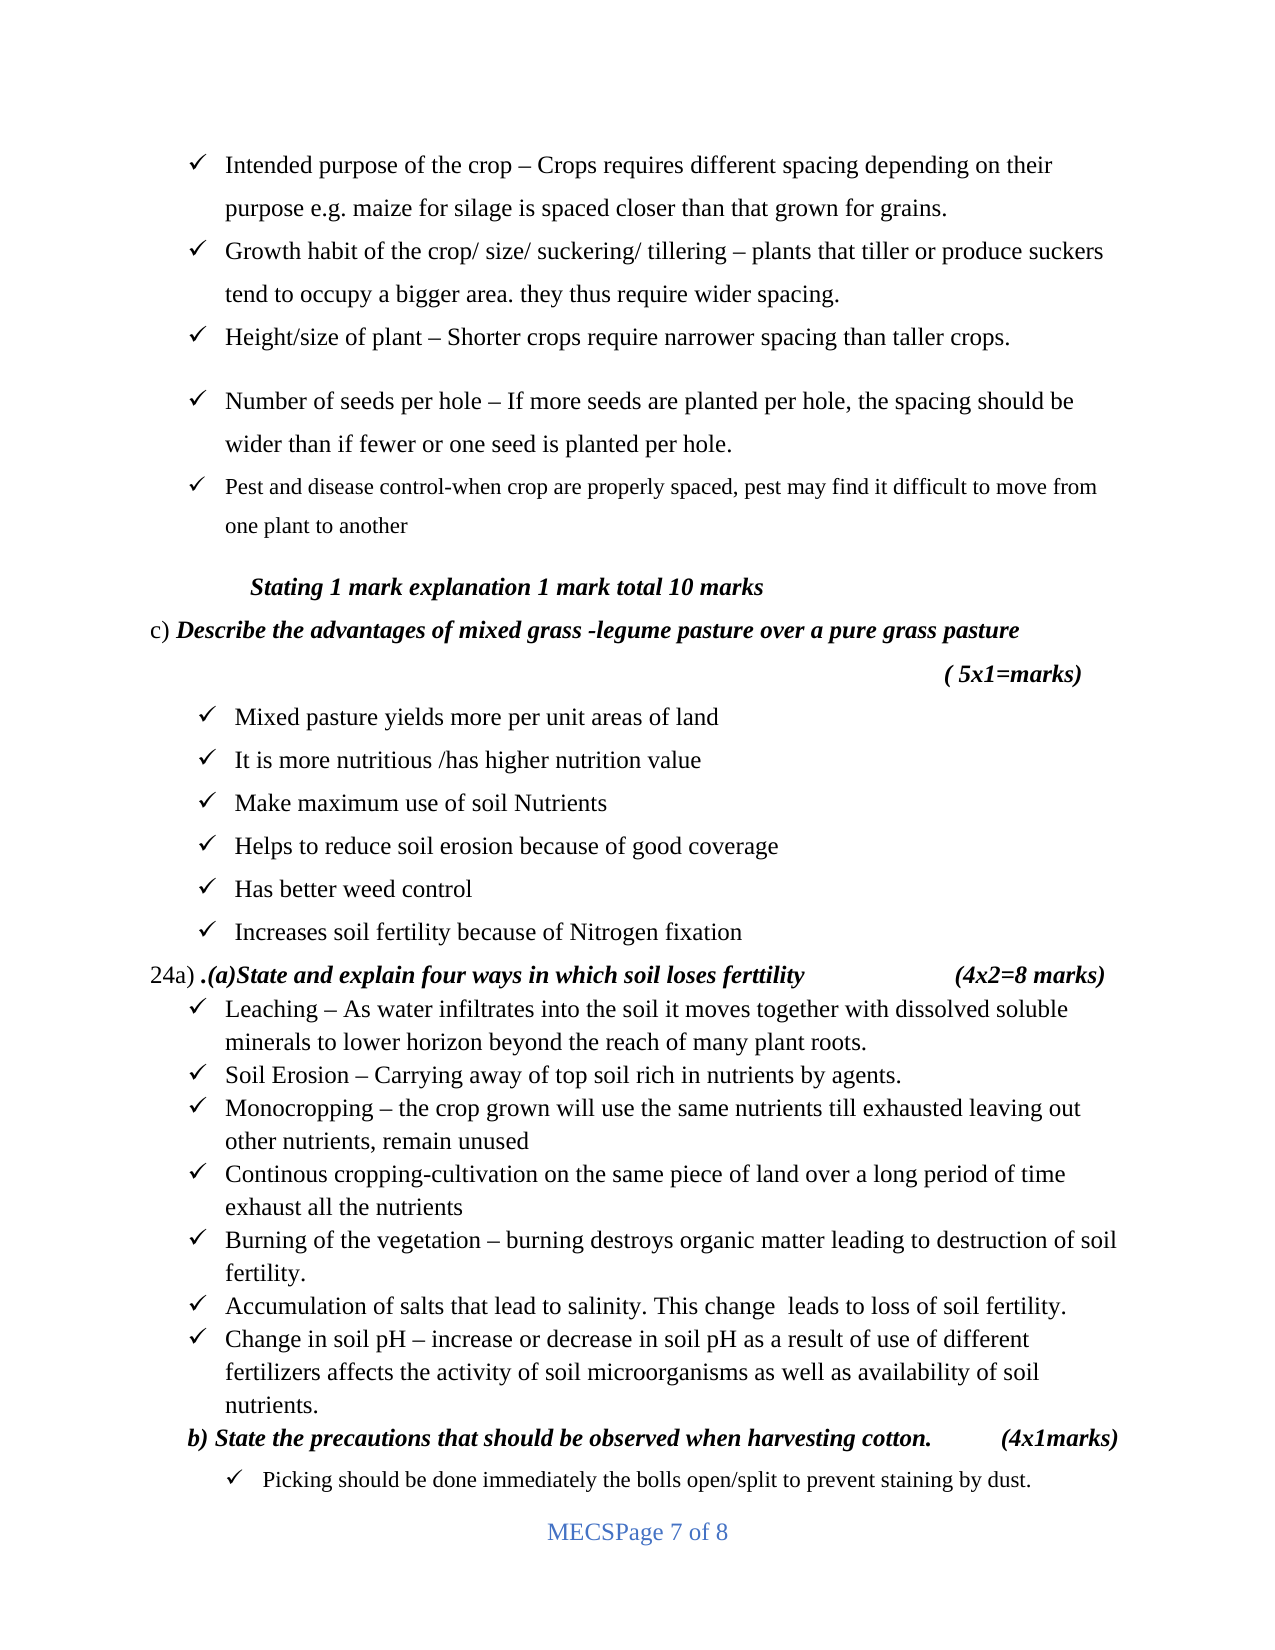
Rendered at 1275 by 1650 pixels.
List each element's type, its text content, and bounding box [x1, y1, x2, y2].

list It is more nutritious /has higher nutrition value [197, 745, 1125, 774]
list Make maximum use of soil Nutrients [197, 788, 1125, 817]
text 24a) .(a)State and explain four ways in which soil loses ferttility (4x2=8 marks) [150, 961, 1125, 989]
list Monocropping – the crop grown will use the same nutrients till exhausted leaving out other nutrients, remain unused [187, 1093, 1125, 1154]
list Accumulation of salts that lead to salinity. This change leads to loss of soil fertility. [187, 1291, 1125, 1319]
list Increases soil fertility because of Nitrogen fixation [197, 917, 1125, 946]
text c) Describe the advantages of mixed grass -legume pasture over a pure grass pasture [150, 616, 1125, 644]
list Soil Erosion – Carrying away of top soil rich in nutrients by agents. [187, 1060, 1125, 1088]
list Intended purpose of the crop – Crops requires different spacing depending on their purpose e.g. maize for silage is spaced closer than that grown for grains. [187, 150, 1125, 222]
text ( 5x1=marks) [150, 659, 1125, 687]
list Helps to reduce soil erosion because of good coverage [197, 831, 1125, 860]
list Continous cropping-cultivation on the same piece of land over a long period of time exhaust all the nutrients [187, 1159, 1125, 1221]
list Has better weed control [197, 874, 1125, 903]
list Number of seeds per hole – If more seeds are planted per hole, the spacing should be wider than if fewer or one seed is planted per hole. [187, 386, 1125, 458]
list Picking should be done immediately the bolls open/split to prevent staining by dust. [225, 1466, 1125, 1492]
list Pest and disease control-when crop are properly spaced, pest may find it difficult to move from one plant to another [187, 473, 1125, 538]
list Height/size of plant – Shorter crops require narrower spacing than taller crops. [187, 322, 1125, 351]
list Growth habit of the crop/ size/ suckering/ tillering – plants that tiller or produce suckers tend to occupy a bigger area. they thus require wider spacing. [187, 236, 1125, 308]
text b) State the precautions that should be observed when harvesting cotton. (4x1marks) [187, 1423, 1125, 1452]
list Burning of the vegetation – burning destroys organic matter leading to destruction of soil fertility. [187, 1225, 1125, 1287]
list Mixed pasture yields more per unit areas of land [197, 702, 1125, 731]
list Change in soil pH – increase or decrease in soil pH as a result of use of different fertilizers affects the activity of soil microorganisms as well as availability of soil nutrients. [187, 1324, 1125, 1419]
list Leaching – As water infiltrates into the soil it moves together with dissolved soluble minerals to lower horizon beyond the reach of many plant roots. [187, 994, 1125, 1055]
text Stating 1 mark explanation 1 mark total 10 marks [150, 572, 1125, 601]
